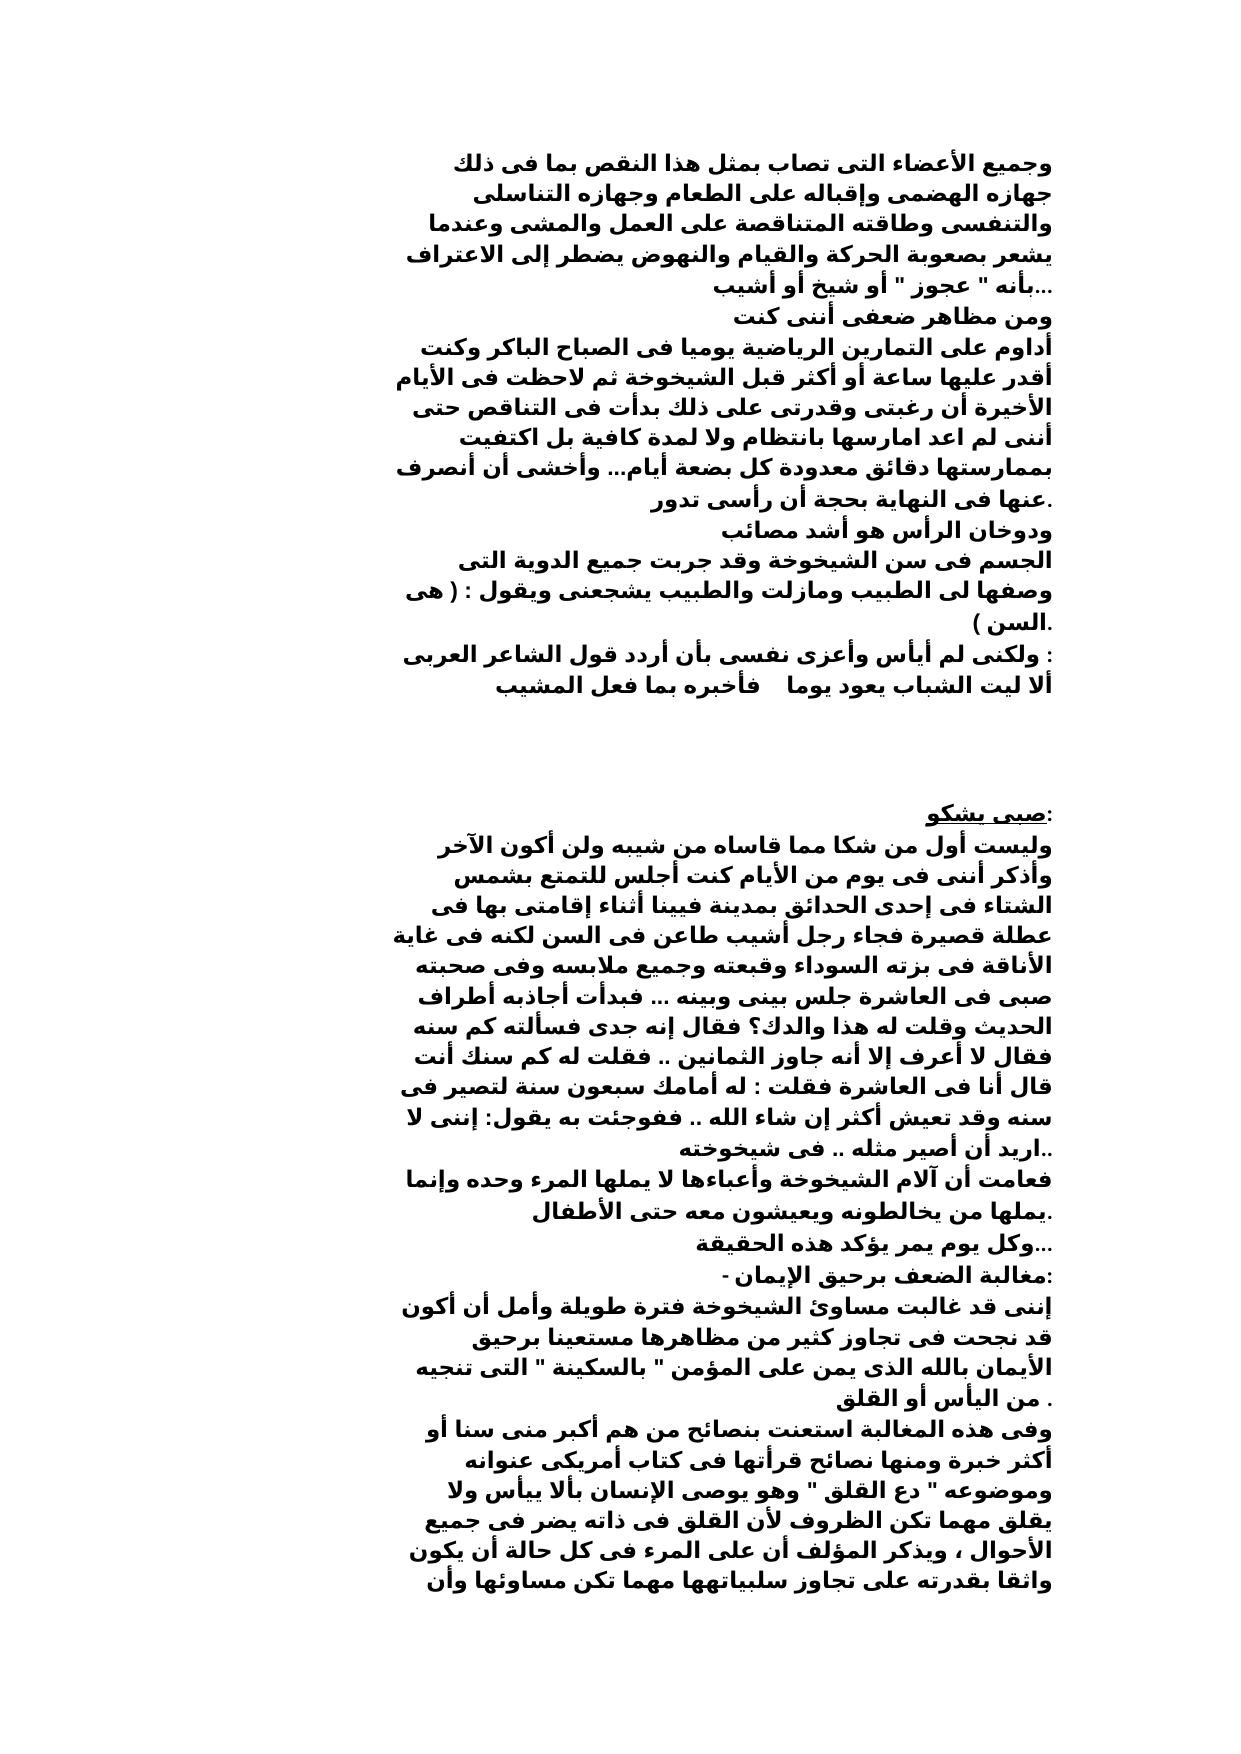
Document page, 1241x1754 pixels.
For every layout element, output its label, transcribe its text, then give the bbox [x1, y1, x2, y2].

list وليست أول من شكا مما قاساه من شيبه ولن أكون الآخر وأذكر أننى فى يوم من الأيام كنت أجلس للتمتع بشمس الشتاء فى إحدى الحدائق بمدينة فيينا أثناء إقامتى بها فى عطلة قصيرة فجاء رجل أشيب طاعن فى السن لكنه فى غاية الأناقة فى بزته السوداء وقبعته وجميع ملابسه وفى صحبته صبى فى العاشرة جلس بينى وبينه ... فبدأت أجاذبه أطراف الحديث وقلت له هذا والدك؟ فقال إنه جدى فسألته كم سنه فقال لا أعرف إلا أنه جاوز الثمانين .. فقلت له كم سنك أنت قال أنا فى العاشرة فقلت : له أمامك سبعون سنة لتصير فى سنه وقد تعيش أكثر إن شاء الله .. ففوجئت به يقول: إننى لا اريد أن أصير مثله .. فى شيخوخته.. [391, 832, 1053, 1162]
list ومن مظاهر ضعفى أننى كنت أداوم على التمارين الرياضية يوميا فى الصباح الباكر وكنت أقدر عليها ساعة أو أكثر قبل الشيخوخة ثم لاحظت فى الأيام الأخيرة أن رغبتى وقدرتى على ذلك بدأت فى التناقص حتى أننى لم اعد امارسها بانتظام ولا لمدة كافية بل اكتفيت بممارستها دقائق معدودة كل بضعة أيام... وأخشى أن أنصرف عنها فى النهاية بحجة أن رأسى تدور. [391, 303, 1053, 513]
list ألا ليت الشباب يعود يوما فأخبره بما فعل المشيب [391, 672, 1053, 699]
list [391, 1416, 1053, 1594]
list فعامت أن آلام الشيخوخة وأعباءها لا يملها المرء وحده وإنما يملها من يخالطونه ويعيشون معه حتى الأطفال. [391, 1166, 1053, 1225]
list ودوخان الرأس هو أشد مصائب الجسم فى سن الشيخوخة وقد جربت جميع الدوية التى وصفها لى الطبيب ومازلت والطبيب يشجعنى ويقول : ( هى السن ). [391, 517, 1053, 636]
list ولكنى لم أيأس وأعزى نفسى بأن أردد قول الشاعر العربى : [391, 640, 1053, 668]
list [391, 150, 1053, 299]
list وكل يوم يمر يؤكد هذه الحقيقة... [391, 1229, 1053, 1257]
list إننى قد غالبت مساوئ الشيخوخة فترة طويلة وأمل أن أكون قد نجحت فى تجاوز كثير من مظاهرها مستعينا برحيق الأيمان بالله الذى يمن على المؤمن " بالسكينة " التى تنجيه من اليأس أو القلق . [391, 1293, 1053, 1412]
list صبى يشكو: [391, 799, 1053, 827]
list - مغالبة الضعف برحيق الإيمان: [391, 1261, 1053, 1289]
